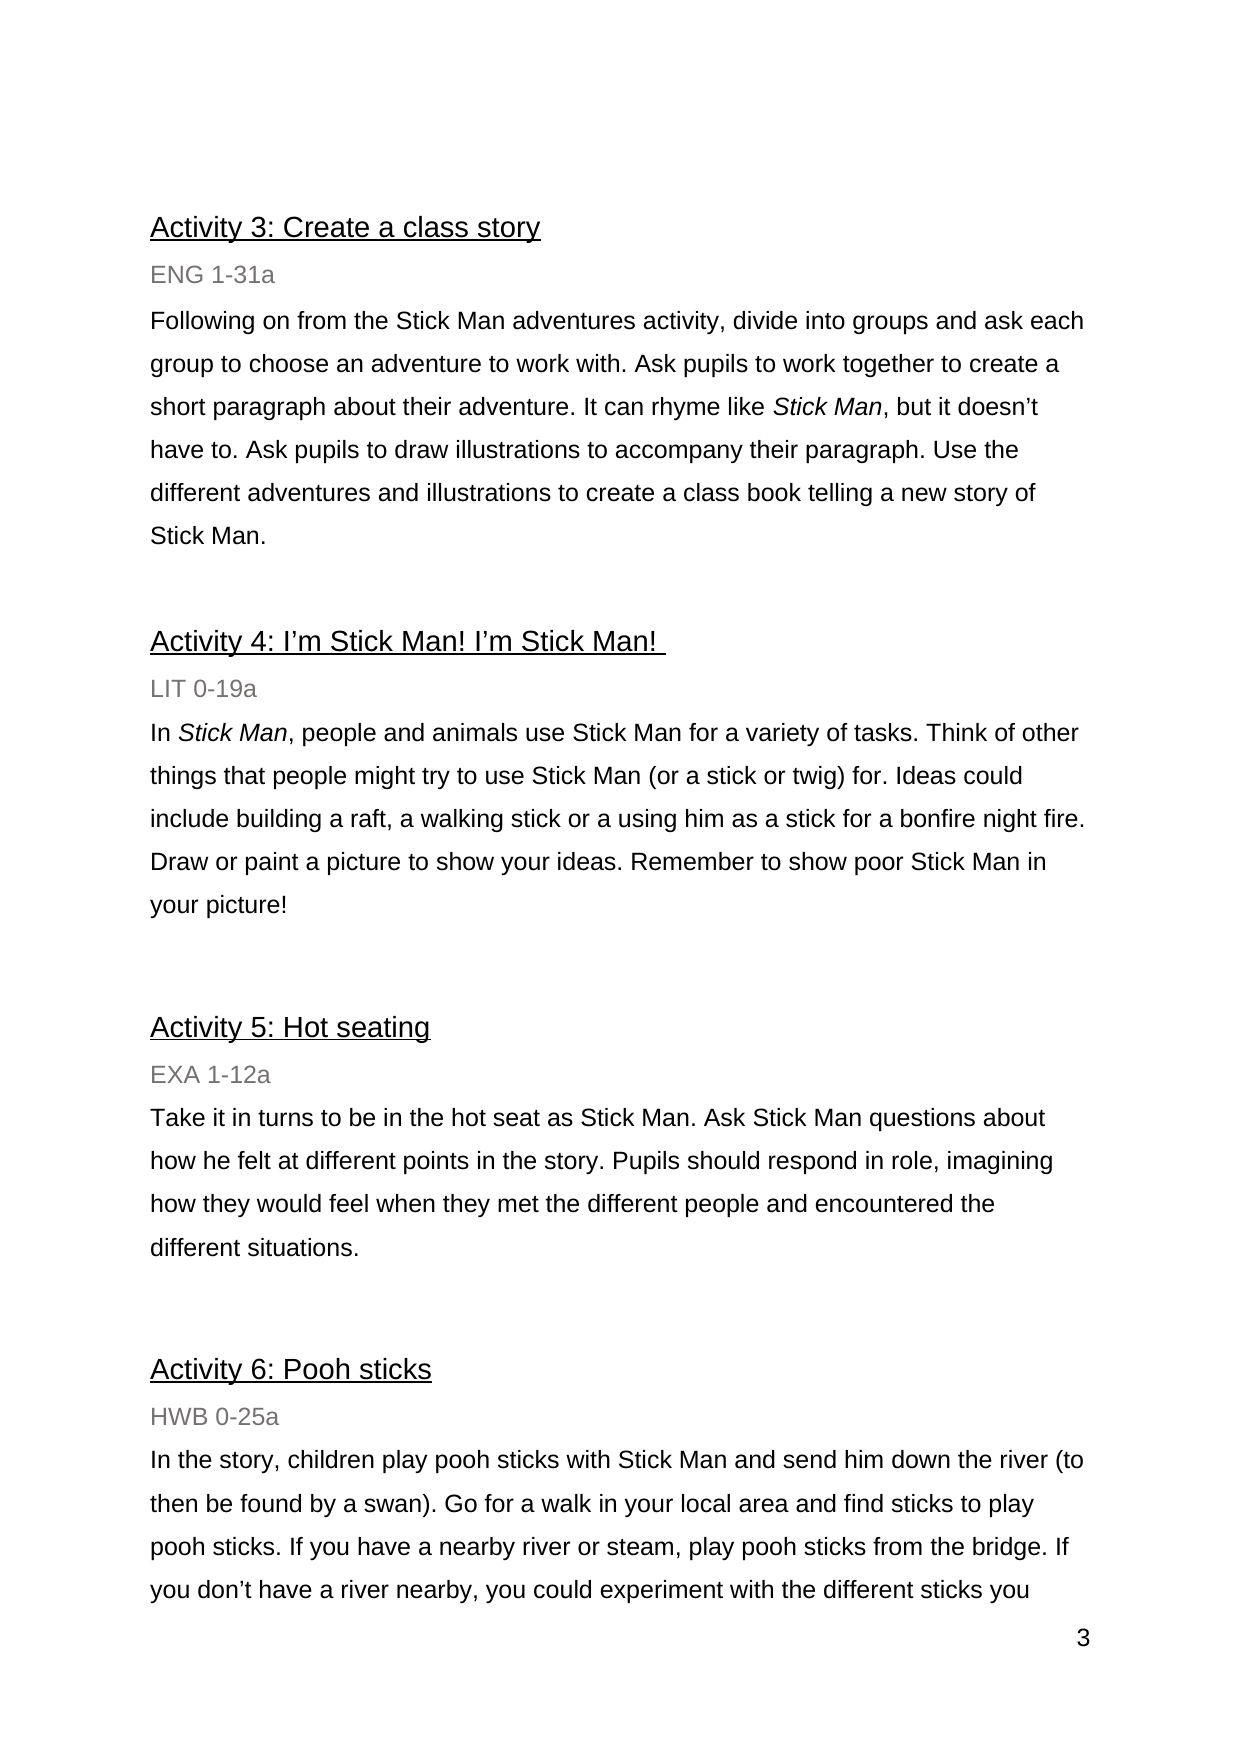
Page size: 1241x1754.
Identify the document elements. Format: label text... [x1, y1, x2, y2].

subtitle Activity 3: Create a class story [150, 210, 1090, 243]
subtitle Activity 6: Pooh sticks [150, 1352, 1090, 1386]
subtitle Activity 4: I’m Stick Man! I’m Stick Man! [150, 624, 1090, 658]
text EXA 1-12a Take it in turns to be in the hot seat as Stick Man. Ask Stick Man questions about how he felt at different points in the story. Pupils should respond in role, imagining how they would feel when they met the different people and encountered the different situations. [150, 1060, 1090, 1261]
text Following on from the Stick Man adventures activity, divide into groups and ask each group to choose an adventure to work with. Ask pupils to work together to create a short paragraph about their adventure. It can rhyme like Stick Man, but it doesn’t have to. Ask pupils to draw illustrations to accompany their paragraph. Use the different adventures and illustrations to create a class book telling a new story of Stick Man. [150, 306, 1090, 593]
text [150, 1402, 1090, 1604]
subtitle Activity 5: Hot seating [150, 1010, 1090, 1043]
text ENG 1-31a [150, 260, 1090, 289]
text LIT 0-19a In Stick Man, people and animals use Stick Man for a variety of tasks. Think of other things that people might try to use Stick Man (or a stick or twig) for. Ideas could include building a raft, a walking stick or a using him as a stick for a bonfire night fire. Draw or paint a picture to show your ideas. Remember to show poor Stick Man in your picture! [150, 674, 1090, 919]
